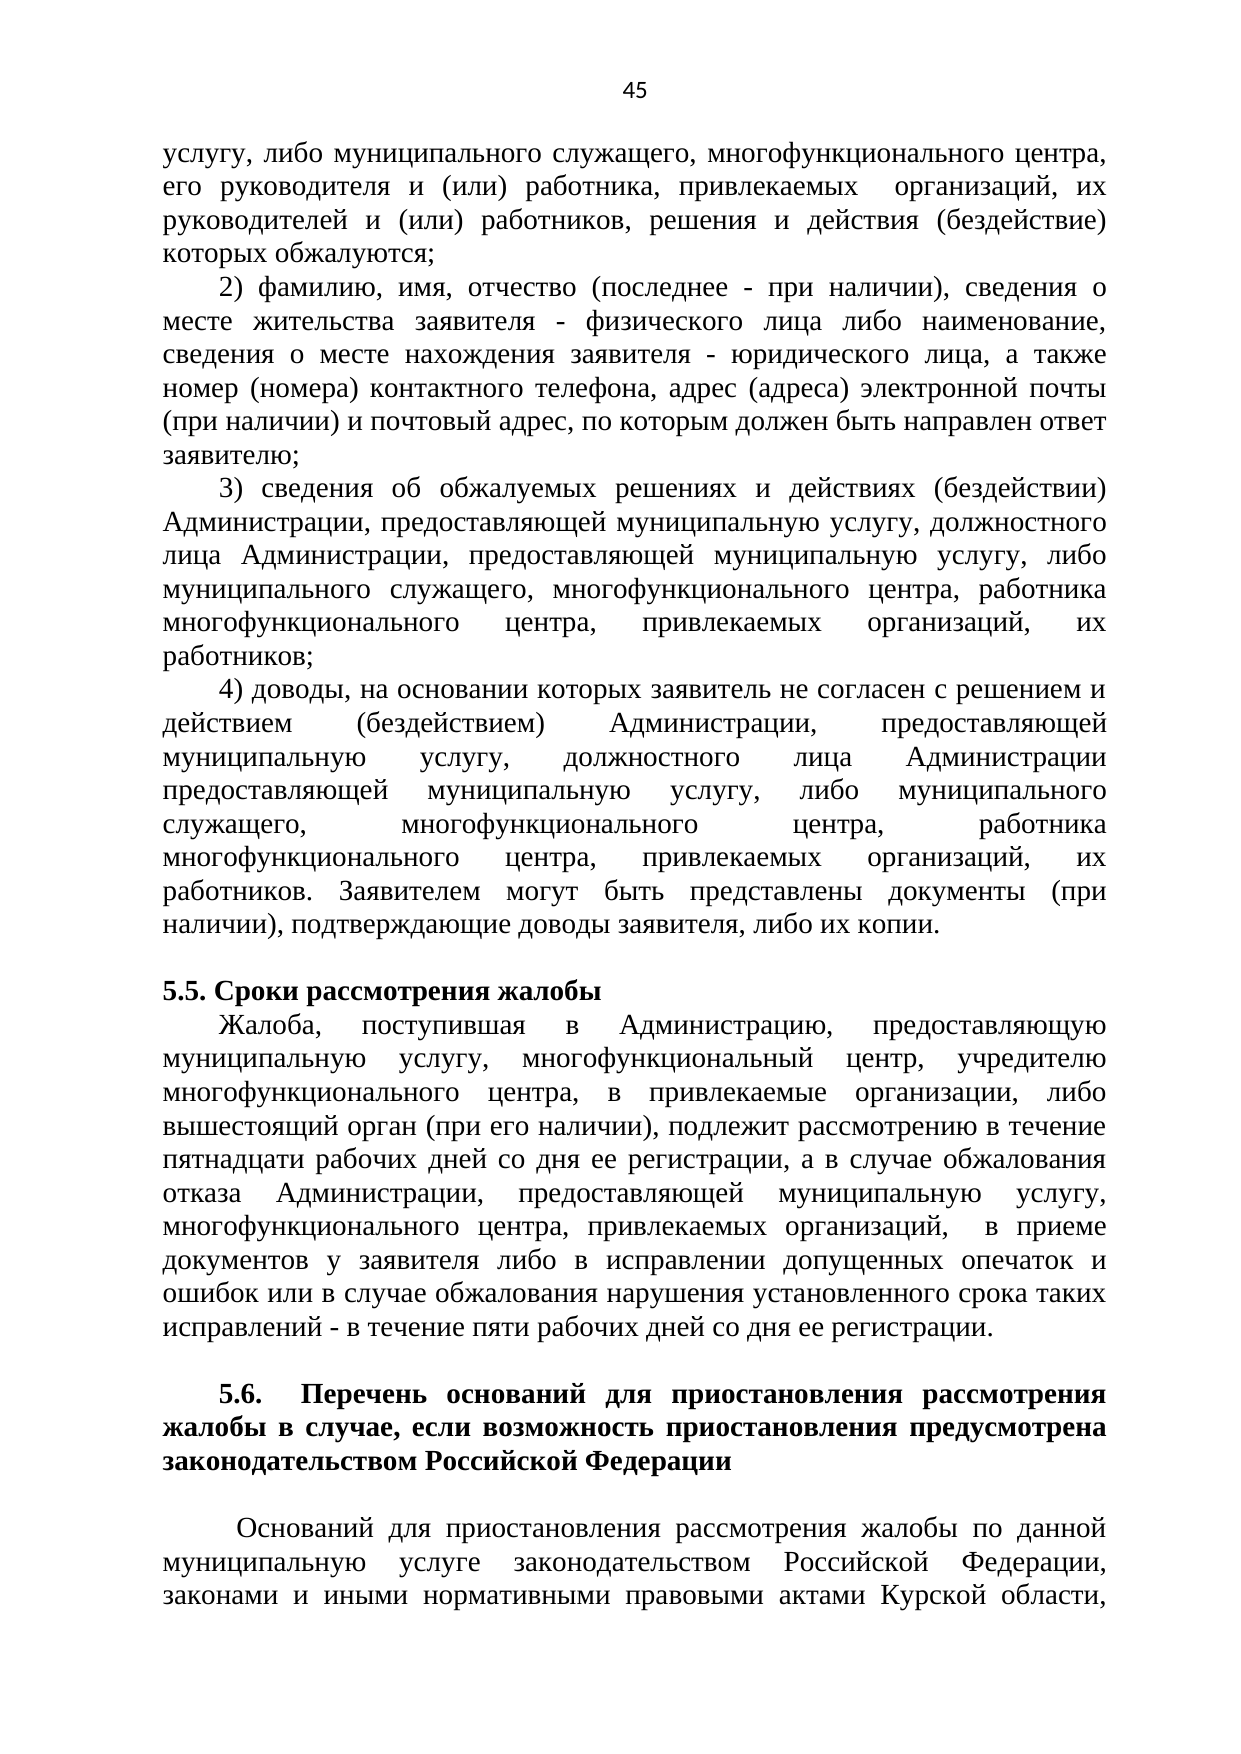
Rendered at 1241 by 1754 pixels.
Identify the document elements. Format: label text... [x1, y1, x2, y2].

text 5.5. Сроки рассмотрения жалобы [162, 973, 1107, 1007]
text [162, 1510, 1107, 1611]
text 2) фамилию, имя, отчество (последнее - при наличии), сведения о месте жительства заявителя - физического лица либо наименование, сведения о месте нахождения заявителя - юридического лица, а также номер (номера) контактного телефона, адрес (адреса) электронной почты (при наличии) и почтовый адрес, по которым должен быть направлен ответ заявителю; [162, 269, 1107, 470]
text 5.6. Перечень оснований для приостановления рассмотрения жалобы в случае, если возможность приостановления предусмотрена законодательством Российской Федерации [162, 1376, 1107, 1477]
text Жалоба, поступившая в Администрацию, предоставляющую муниципальную услугу, многофункциональный центр, учредителю многофункционального центра, в привлекаемые организации, либо вышестоящий орган (при его наличии), подлежит рассмотрению в течение пятнадцати рабочих дней со дня ее регистрации, а в случае обжалования отказа Администрации, предоставляющей муниципальную услугу, многофункционального центра, привлекаемых организаций, в приеме документов у заявителя либо в исправлении допущенных опечаток и ошибок или в случае обжалования нарушения установленного срока таких исправлений - в течение пяти рабочих дней со дня ее регистрации. [162, 1007, 1107, 1342]
text 4) доводы, на основании которых заявитель не согласен с решением и действием (бездействием) Администрации, предоставляющей муниципальную услугу, должностного лица Администрации предоставляющей муниципальную услугу, либо муниципального служащего, многофункционального центра, работника многофункционального центра, привлекаемых организаций, их работников. Заявителем могут быть представлены документы (при наличии), подтверждающие доводы заявителя, либо их копии. [162, 672, 1107, 940]
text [162, 135, 1107, 269]
text 3) сведения об обжалуемых решениях и действиях (бездействии) Администрации, предоставляющей муниципальную услугу, должностного лица Администрации, предоставляющей муниципальную услугу, либо муниципального служащего, многофункционального центра, работника многофункционального центра, привлекаемых организаций, их работников; [162, 470, 1107, 672]
